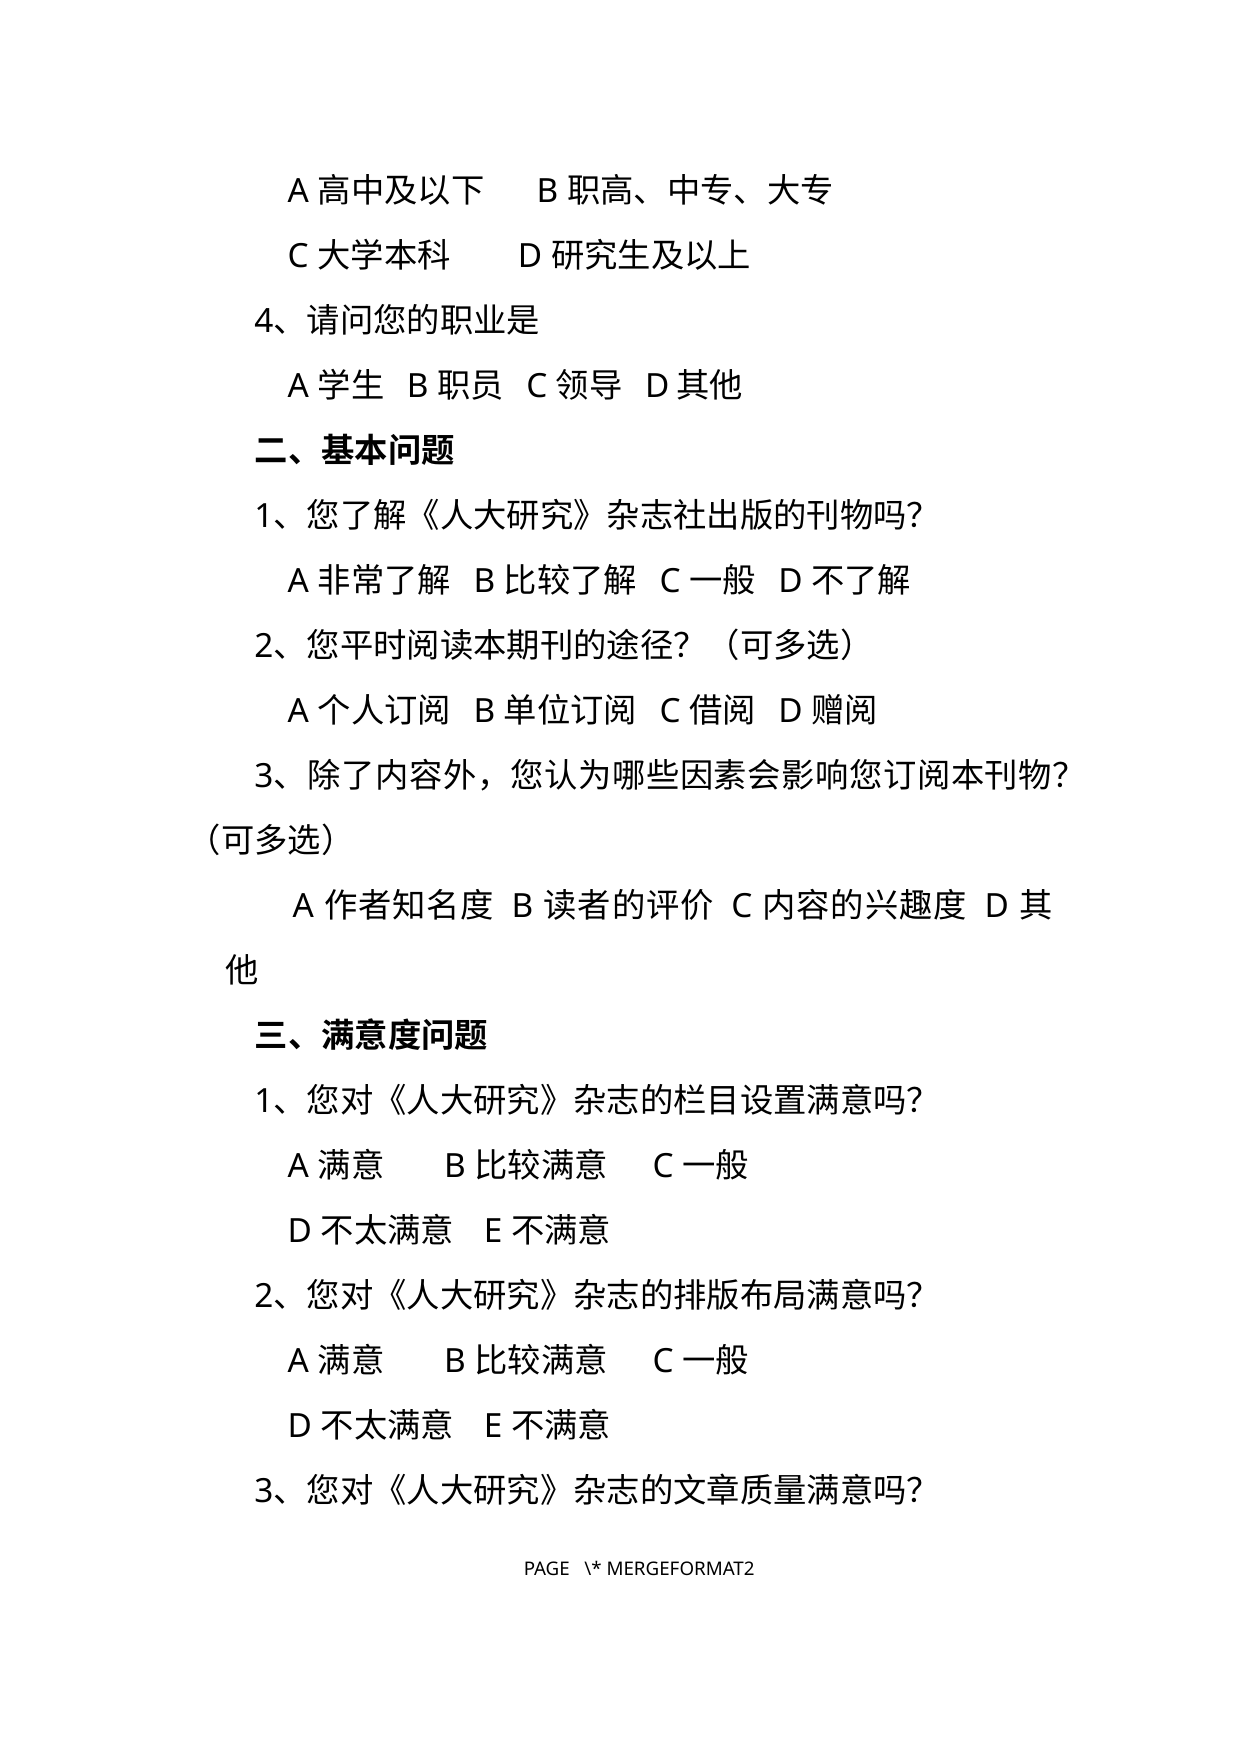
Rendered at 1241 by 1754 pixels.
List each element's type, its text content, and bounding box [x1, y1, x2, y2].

text 2、您对《人大研究》杂志的排版布局满意吗？ [187, 1261, 1053, 1326]
text D 不太满意 E 不满意 [187, 1196, 1053, 1261]
text A 非常了解 B 比较了解 C 一般 D 不了解 [187, 546, 1053, 611]
text 3、您对《人大研究》杂志的文章质量满意吗？ [187, 1456, 1053, 1521]
text A 满意 B 比较满意 C 一般 [187, 1131, 1053, 1196]
text C 大学本科 D 研究生及以上 [187, 221, 1053, 286]
text 3、除了内容外，您认为哪些因素会影响您订阅本刊物？（可多选） [187, 741, 1053, 871]
text 1、您对《人大研究》杂志的栏目设置满意吗？ [187, 1066, 1053, 1131]
text A 学生 B 职员 C 领导 D其他 [187, 351, 1053, 416]
text 二、基本问题 [187, 416, 1053, 481]
text 4、请问您的职业是 [187, 286, 1053, 351]
text 1、您了解《人大研究》杂志社出版的刊物吗？ [187, 481, 1053, 546]
text A 作者知名度 B 读者的评价 C 内容的兴趣度 D 其他 [226, 871, 1053, 1001]
text A 高中及以下 B 职高、中专、大专 [187, 156, 1053, 221]
text 2、您平时阅读本期刊的途径？（可多选） [187, 611, 1053, 676]
text A 个人订阅 B 单位订阅 C 借阅 D 赠阅 [187, 676, 1053, 741]
text D 不太满意 E 不满意 [187, 1391, 1053, 1456]
text 三、满意度问题 [187, 1001, 1053, 1066]
text A 满意 B 比较满意 C 一般 [187, 1326, 1053, 1391]
